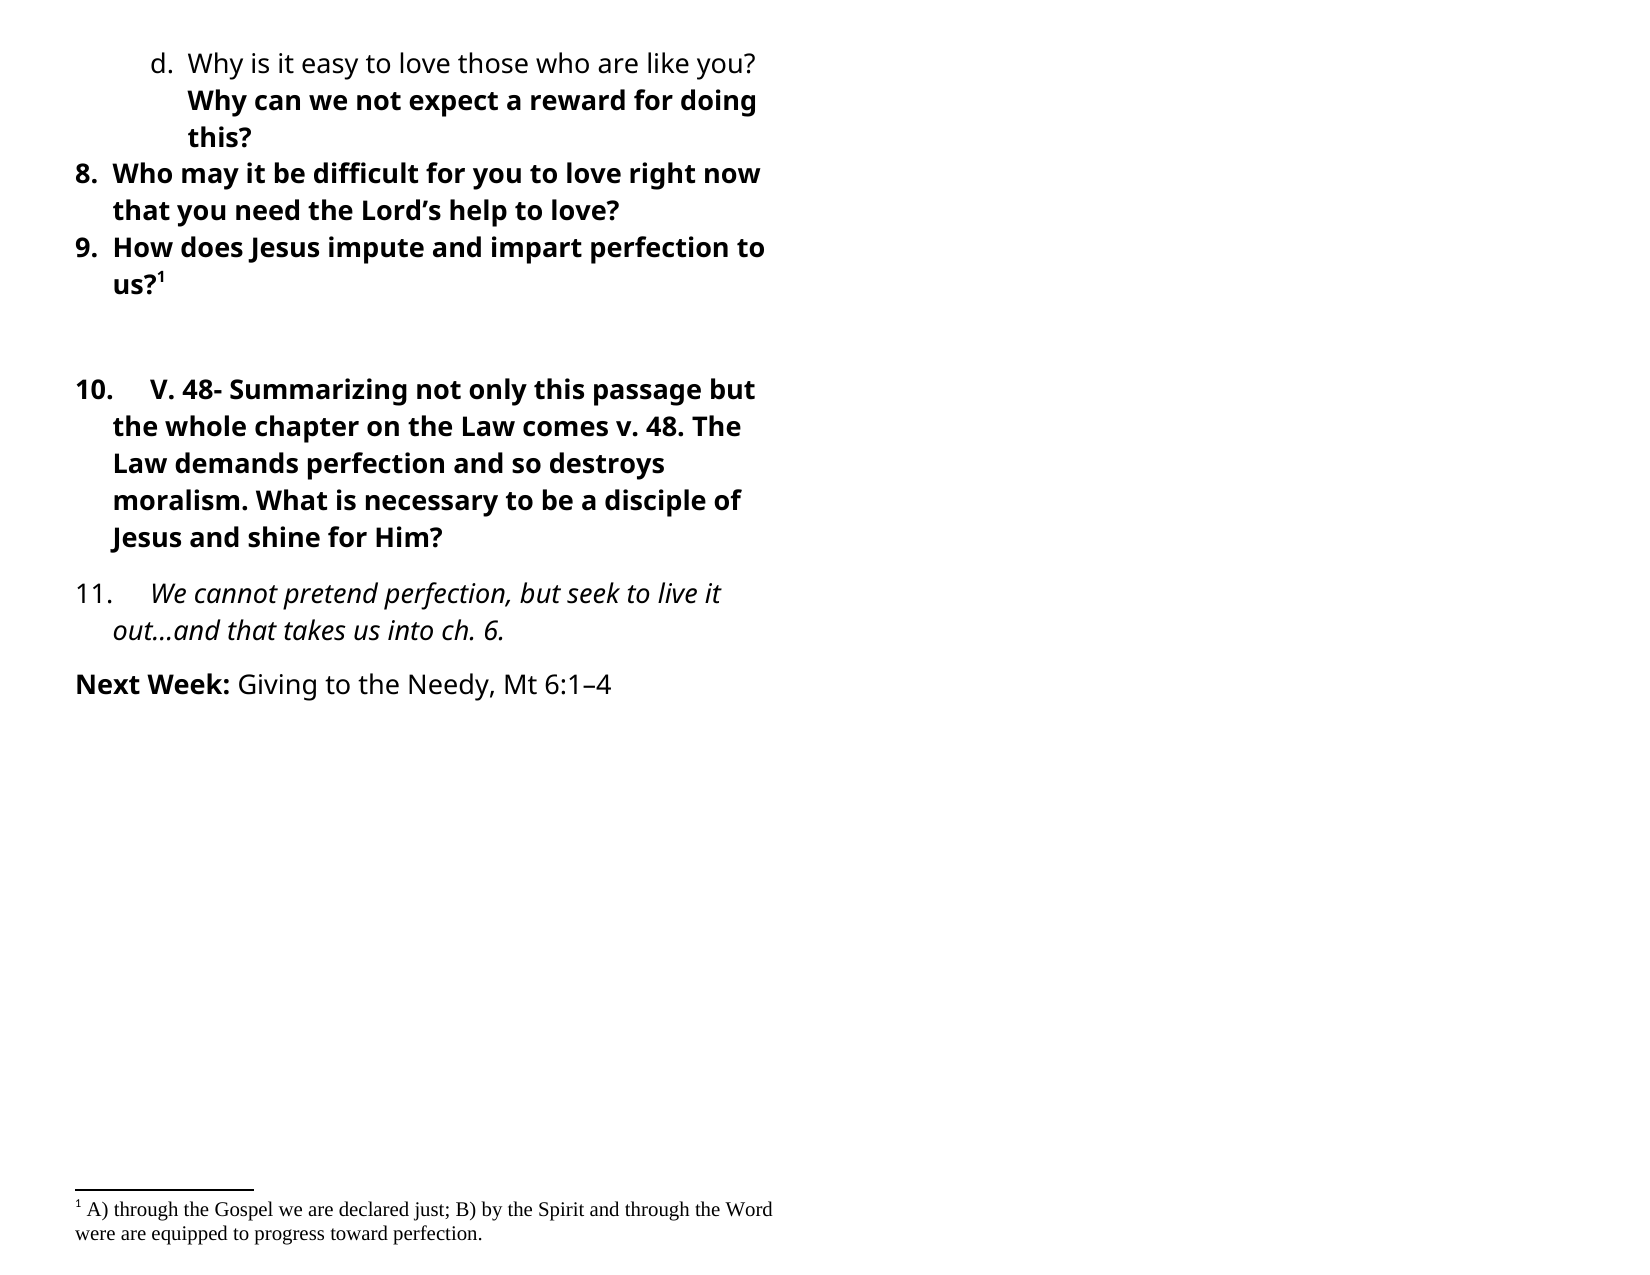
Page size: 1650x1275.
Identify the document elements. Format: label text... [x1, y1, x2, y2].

list V. 48- Summarizing not only this passage but the whole chapter on the Law comes v. 48. The Law demands perfection and so destroys moralism. What is necessary to be a disciple of Jesus and shine for Him? [75, 371, 787, 555]
list Who may it be difficult for you to love right now that you need the Lord’s help to love? [75, 155, 787, 229]
list We cannot pretend perfection, but seek to live it out…and that takes us into ch. 6. [75, 575, 787, 648]
list Why is it easy to love those who are like you? Why can we not expect a reward for doing this? [150, 44, 787, 155]
text Next Week: Giving to the Needy, Mt 6:1–4 [75, 666, 787, 702]
list How does Jesus impute and impart perfection to us? [75, 229, 787, 302]
